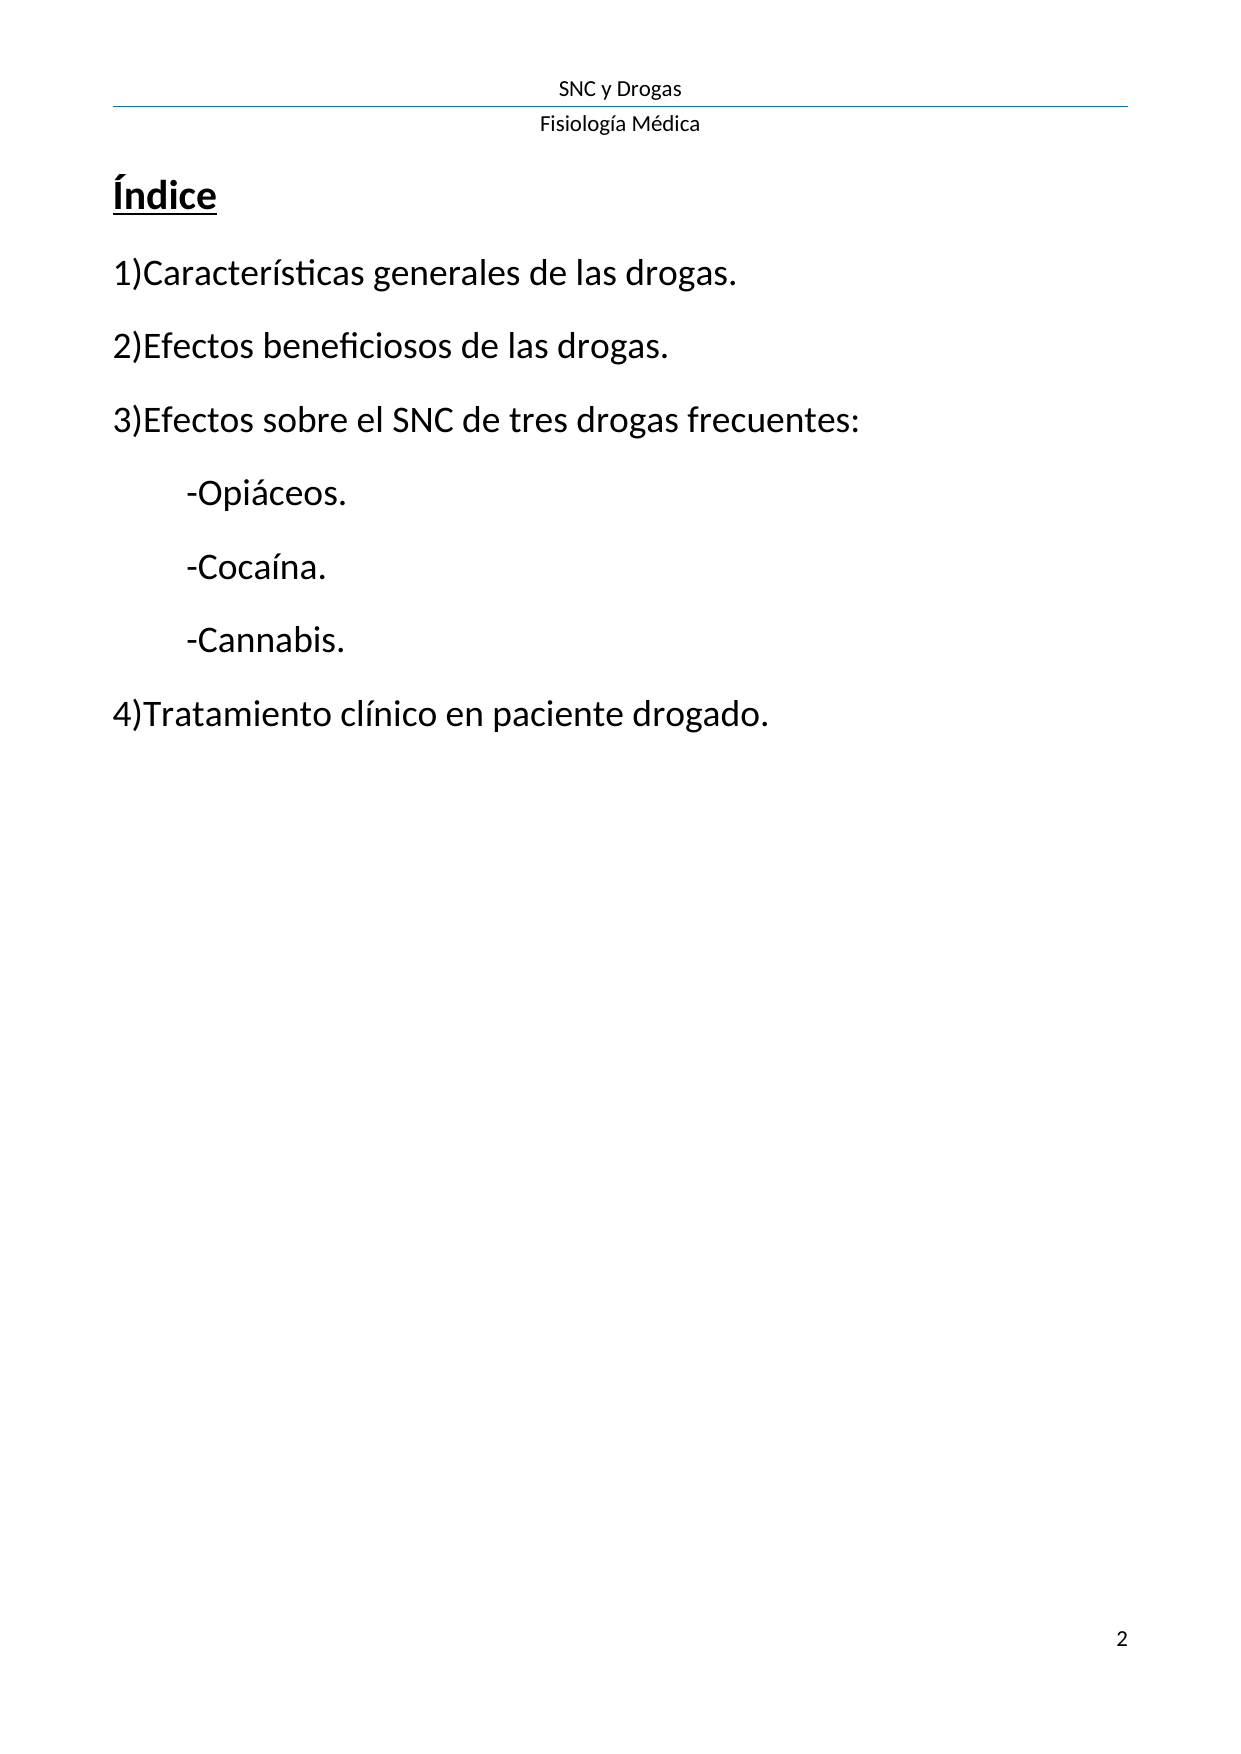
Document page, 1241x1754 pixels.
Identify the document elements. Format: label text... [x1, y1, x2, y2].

text -Cannabis. [112, 616, 1128, 662]
text 3)Efectos sobre el SNC de tres drogas frecuentes: [112, 396, 1128, 441]
text 1)Características generales de las drogas. [112, 248, 1128, 294]
text 2)Efectos beneficiosos de las drogas. [112, 322, 1128, 368]
text -Opiáceos. [112, 469, 1128, 515]
text Índice [112, 169, 1128, 220]
text -Cocaína. [112, 543, 1128, 588]
text 4)Tratamiento clínico en paciente drogado. [112, 690, 1128, 736]
